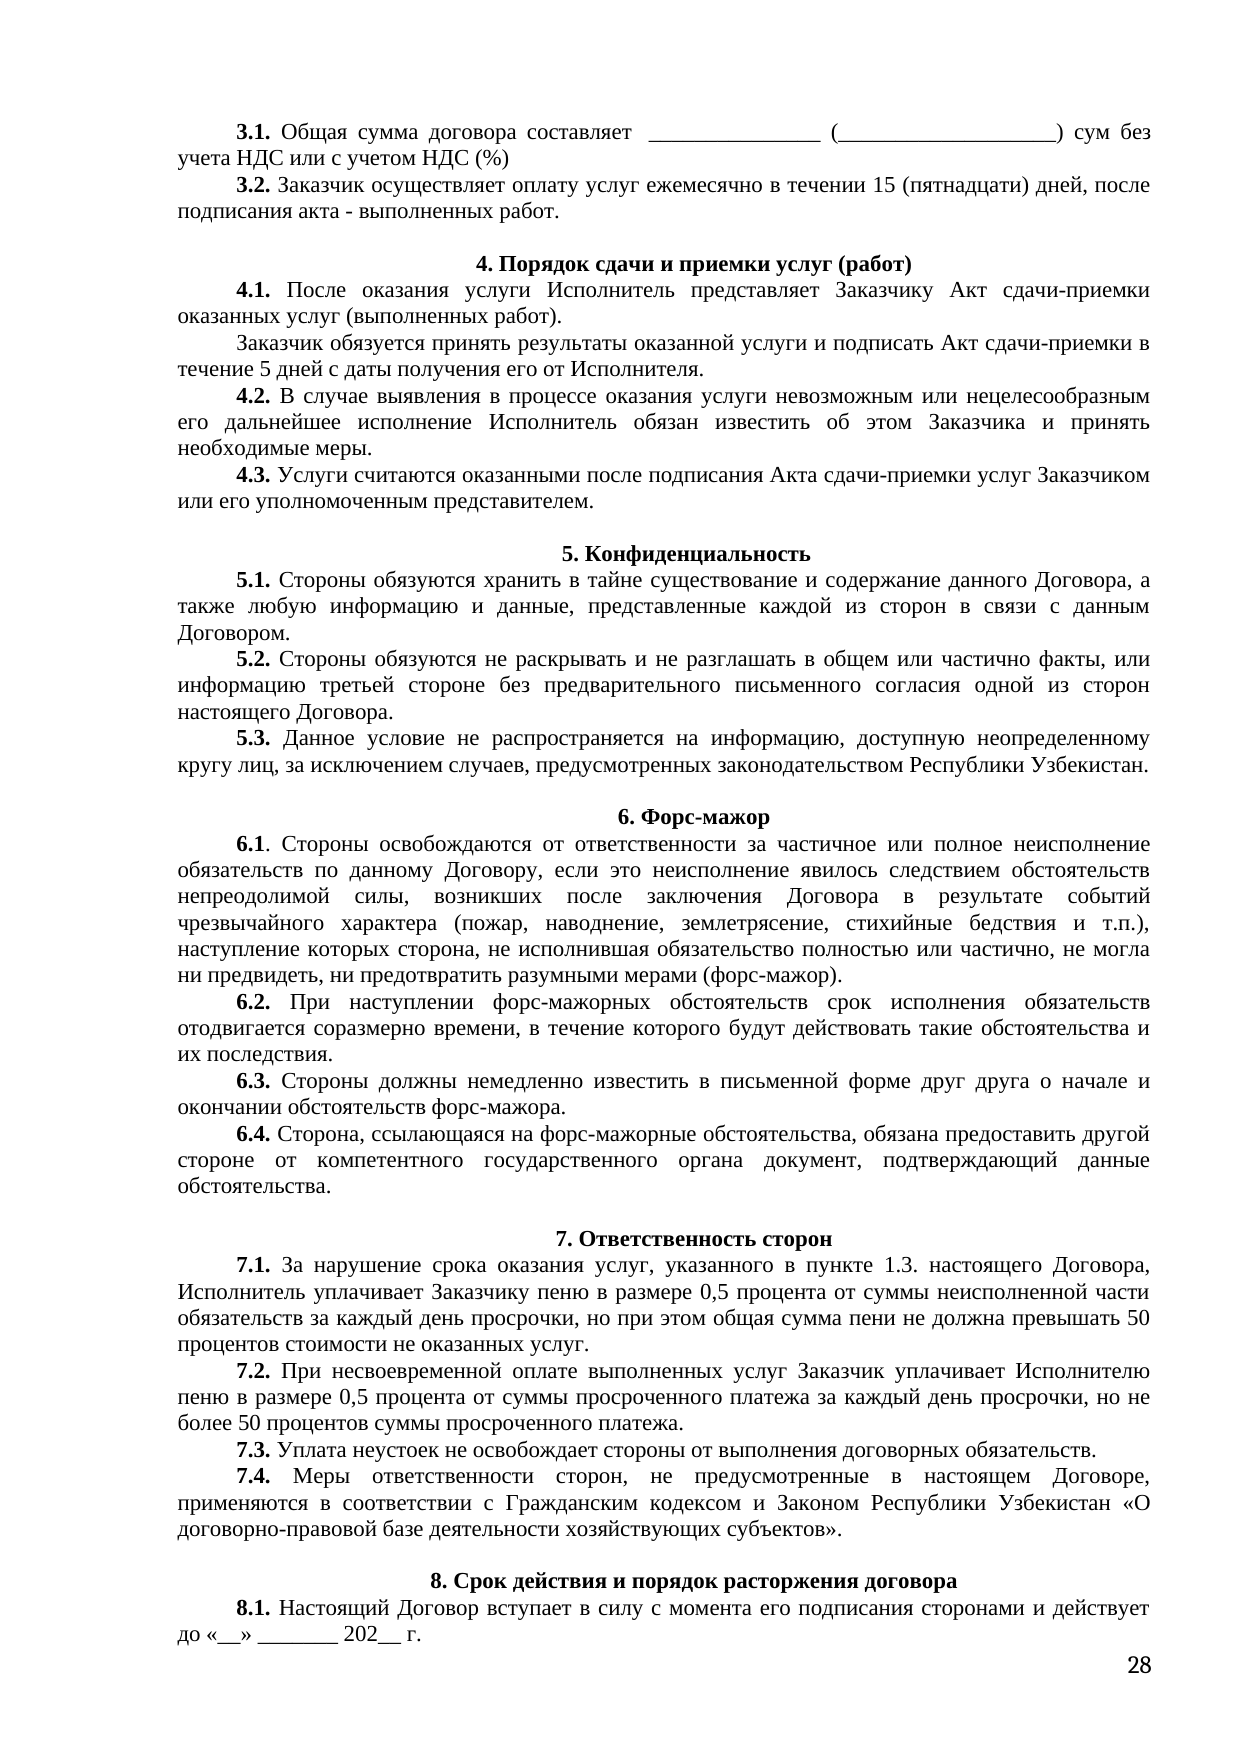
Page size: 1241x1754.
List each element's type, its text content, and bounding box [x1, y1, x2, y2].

text 4. Порядок сдачи и приемки услуг (работ) [177, 250, 1152, 276]
text 4.2. В случае выявления в процессе оказания услуги невозможным или нецелесообразным его дальнейшее исполнение Исполнитель обязан известить об этом Заказчика и принять необходимые меры. [177, 382, 1152, 461]
text 5.1. Стороны обязуются хранить в тайне существование и содержание данного Договора, а также любую информацию и данные, представленные каждой из сторон в связи с данным Договором. [177, 566, 1152, 645]
text 3.2. Заказчик осуществляет оплату услуг ежемесячно в течении 15 (пятнадцати) дней, после подписания акта - выполненных работ. [177, 171, 1152, 223]
text 7.4. Меры ответственности сторон, не предусмотренные в настоящем Договоре, применяются в соответствии с Гражданским кодексом и Законом Республики Узбекистан «О договорно-правовой базе деятельности хозяйствующих субъектов». [177, 1462, 1152, 1541]
text 8. Срок действия и порядок расторжения договора [177, 1568, 1152, 1594]
text 5. Конфиденциальность [177, 540, 1152, 566]
text Заказчик обязуется принять результаты оказанной услуги и подписать Акт сдачи-приемки в течение 5 дней с даты получения его от Исполнителя. [177, 329, 1152, 382]
text 6. Форс-мажор [177, 803, 1152, 830]
text 5.3. Данное условие не распространяется на информацию, доступную неопределенному кругу лиц, за исключением случаев, предусмотренных законодательством Республики Узбекистан. [177, 724, 1152, 777]
text 6.3. Стороны должны немедленно известить в письменной форме друг друга о начале и окончании обстоятельств форс-мажора. [177, 1067, 1152, 1119]
text 6.4. Сторона, ссылающаяся на форс-мажорные обстоятельства, обязана предоставить другой стороне от компетентного государственного органа документ, подтверждающий данные обстоятельства. [177, 1119, 1152, 1199]
text 7.1. За нарушение срока оказания услуг, указанного в пункте 1.3. настоящего Договора, Исполнитель уплачивает Заказчику пеню в размере 0,5 процента от суммы неисполненной части обязательств за каждый день просрочки, но при этом общая сумма пени не должна превышать 50 процентов стоимости не оказанных услуг. [177, 1251, 1152, 1357]
text 6.1. Стороны освобождаются от ответственности за частичное или полное неисполнение обязательств по данному Договору, если это неисполнение явилось следствием обстоятельств непреодолимой силы, возникших после заключения Договора в результате событий чрезвычайного характера (пожар, наводнение, землетрясение, стихийные бедствия и т.п.), наступление которых сторона, не исполнившая обязательство полностью или частично, не могла ни предвидеть, ни предотвратить разумными мерами (форс-мажор). [177, 830, 1152, 988]
text 7. Ответственность сторон [236, 1225, 1152, 1251]
text 7.2. При несвоевременной оплате выполненных услуг Заказчик уплачивает Исполнителю пеню в размере 0,5 процента от суммы просроченного платежа за каждый день просрочки, но не более 50 процентов суммы просроченного платежа. [177, 1357, 1152, 1436]
text 3.1. Общая сумма договора составляет _______________ (___________________) сум без учета НДС или с учетом НДС (%) [177, 118, 1152, 171]
text 7.3. Уплата неустоек не освобождает стороны от выполнения договорных обязательств. [177, 1436, 1152, 1462]
text 5.2. Стороны обязуются не раскрывать и не разглашать в общем или частично факты, или информацию третьей стороне без предварительного письменного согласия одной из сторон настоящего Договора. [177, 645, 1152, 724]
text 8.1. Настоящий Договор вступает в силу с момента его подписания сторонами и действует до «__» _______ 202__ г. [177, 1594, 1152, 1647]
text 4.3. Услуги считаются оказанными после подписания Акта сдачи-приемки услуг Заказчиком или его уполномоченным представителем. [177, 461, 1152, 513]
text 6.2. При наступлении форс-мажорных обстоятельств срок исполнения обязательств отодвигается соразмерно времени, в течение которого будут действовать такие обстоятельства и их последствия. [177, 988, 1152, 1067]
text 4.1. После оказания услуги Исполнитель представляет Заказчику Акт сдачи-приемки оказанных услуг (выполненных работ). [177, 276, 1152, 329]
